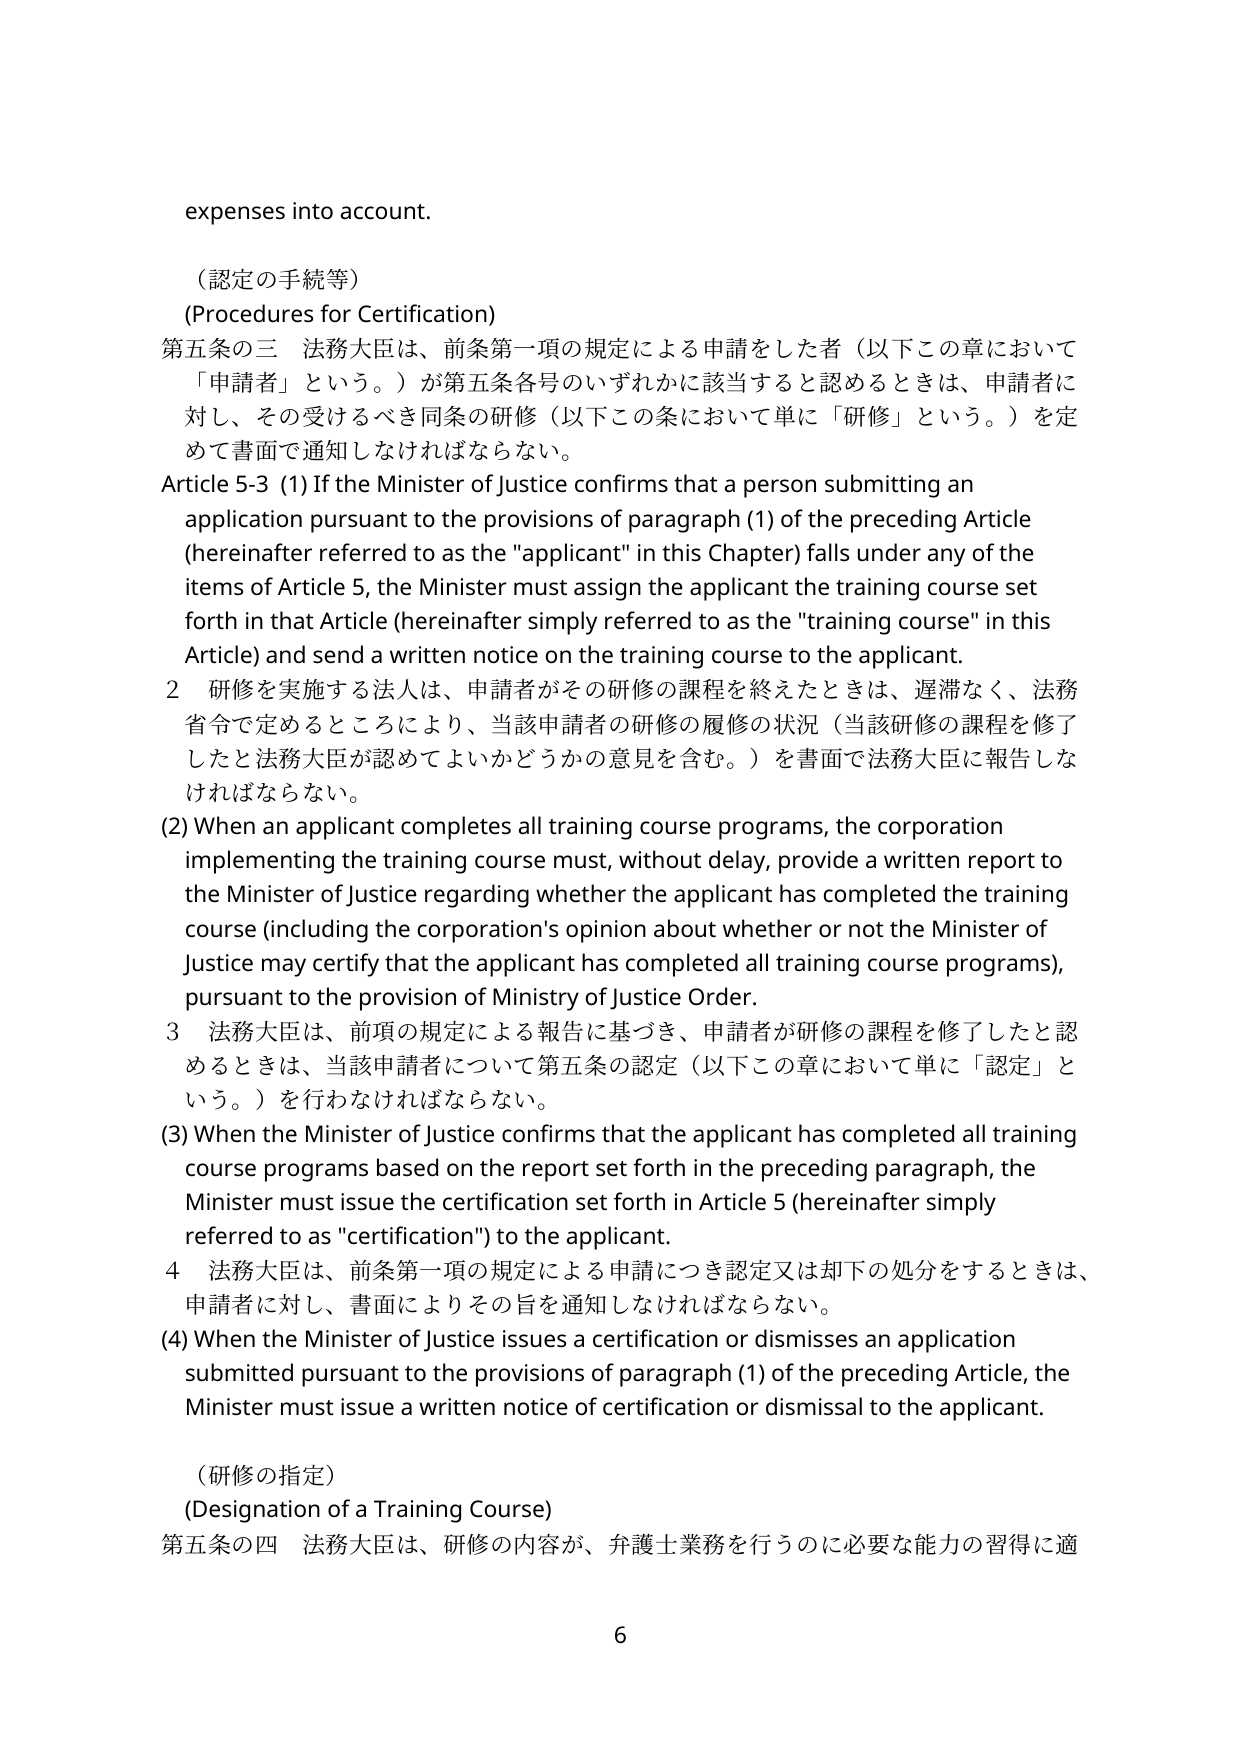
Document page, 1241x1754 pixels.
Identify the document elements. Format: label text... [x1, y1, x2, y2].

text ２ 研修を実施する法人は、申請者がその研修の課程を終えたときは、遅滞なく、法務省令で定めるところにより、当該申請者の研修の履修の状況（当該研修の課程を修了したと法務大臣が認めてよいかどうかの意見を含む。）を書面で法務大臣に報告しなければならない。 [161, 672, 1079, 809]
text ４ 法務大臣は、前条第一項の規定による申請につき認定又は却下の処分をするときは、申請者に対し、書面によりその旨を通知しなければならない。 [161, 1253, 1079, 1321]
text Article 5-3 (1) If the Minister of Justice confirms that a person submitting an application pursuant to the provisions of paragraph (1) of the preceding Article (hereinafter referred to as the "applicant" in this Chapter) falls under any of the items of Article 5, the Minister must assign the applicant the training course set forth in that Article (hereinafter simply referred to as the "training course" in this Article) and send a written notice on the training course to the applicant. [161, 467, 1079, 672]
text （研修の指定） [184, 1458, 1079, 1492]
text (Procedures for Certification) [184, 296, 1079, 330]
text (2) When an applicant completes all training course programs, the corporation implementing the training course must, without delay, provide a written report to the Minister of Justice regarding whether the applicant has completed the training course (including the corporation's opinion about whether or not the Minister of Justice may certify that the applicant has completed all training course programs), pursuant to the provision of Ministry of Justice Order. [161, 809, 1079, 1014]
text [161, 194, 1079, 228]
text ３ 法務大臣は、前項の規定による報告に基づき、申請者が研修の課程を修了したと認めるときは、当該申請者について第五条の認定（以下この章において単に「認定」という。）を行わなければならない。 [161, 1014, 1079, 1116]
text (Designation of a Training Course) [184, 1492, 1079, 1526]
text 第五条の三 法務大臣は、前条第一項の規定による申請をした者（以下この章において「申請者」という。）が第五条各号のいずれかに該当すると認めるときは、申請者に対し、その受けるべき同条の研修（以下この条において単に「研修」という。）を定めて書面で通知しなければならない。 [161, 330, 1079, 467]
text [161, 1526, 1079, 1560]
text (3) When the Minister of Justice confirms that the applicant has completed all training course programs based on the report set forth in the preceding paragraph, the Minister must issue the certification set forth in Article 5 (hereinafter simply referred to as "certification") to the applicant. [161, 1116, 1079, 1253]
text (4) When the Minister of Justice issues a certification or dismisses an application submitted pursuant to the provisions of paragraph (1) of the preceding Article, the Minister must issue a written notice of certification or dismissal to the applicant. [161, 1321, 1079, 1424]
text （認定の手続等） [184, 262, 1079, 296]
